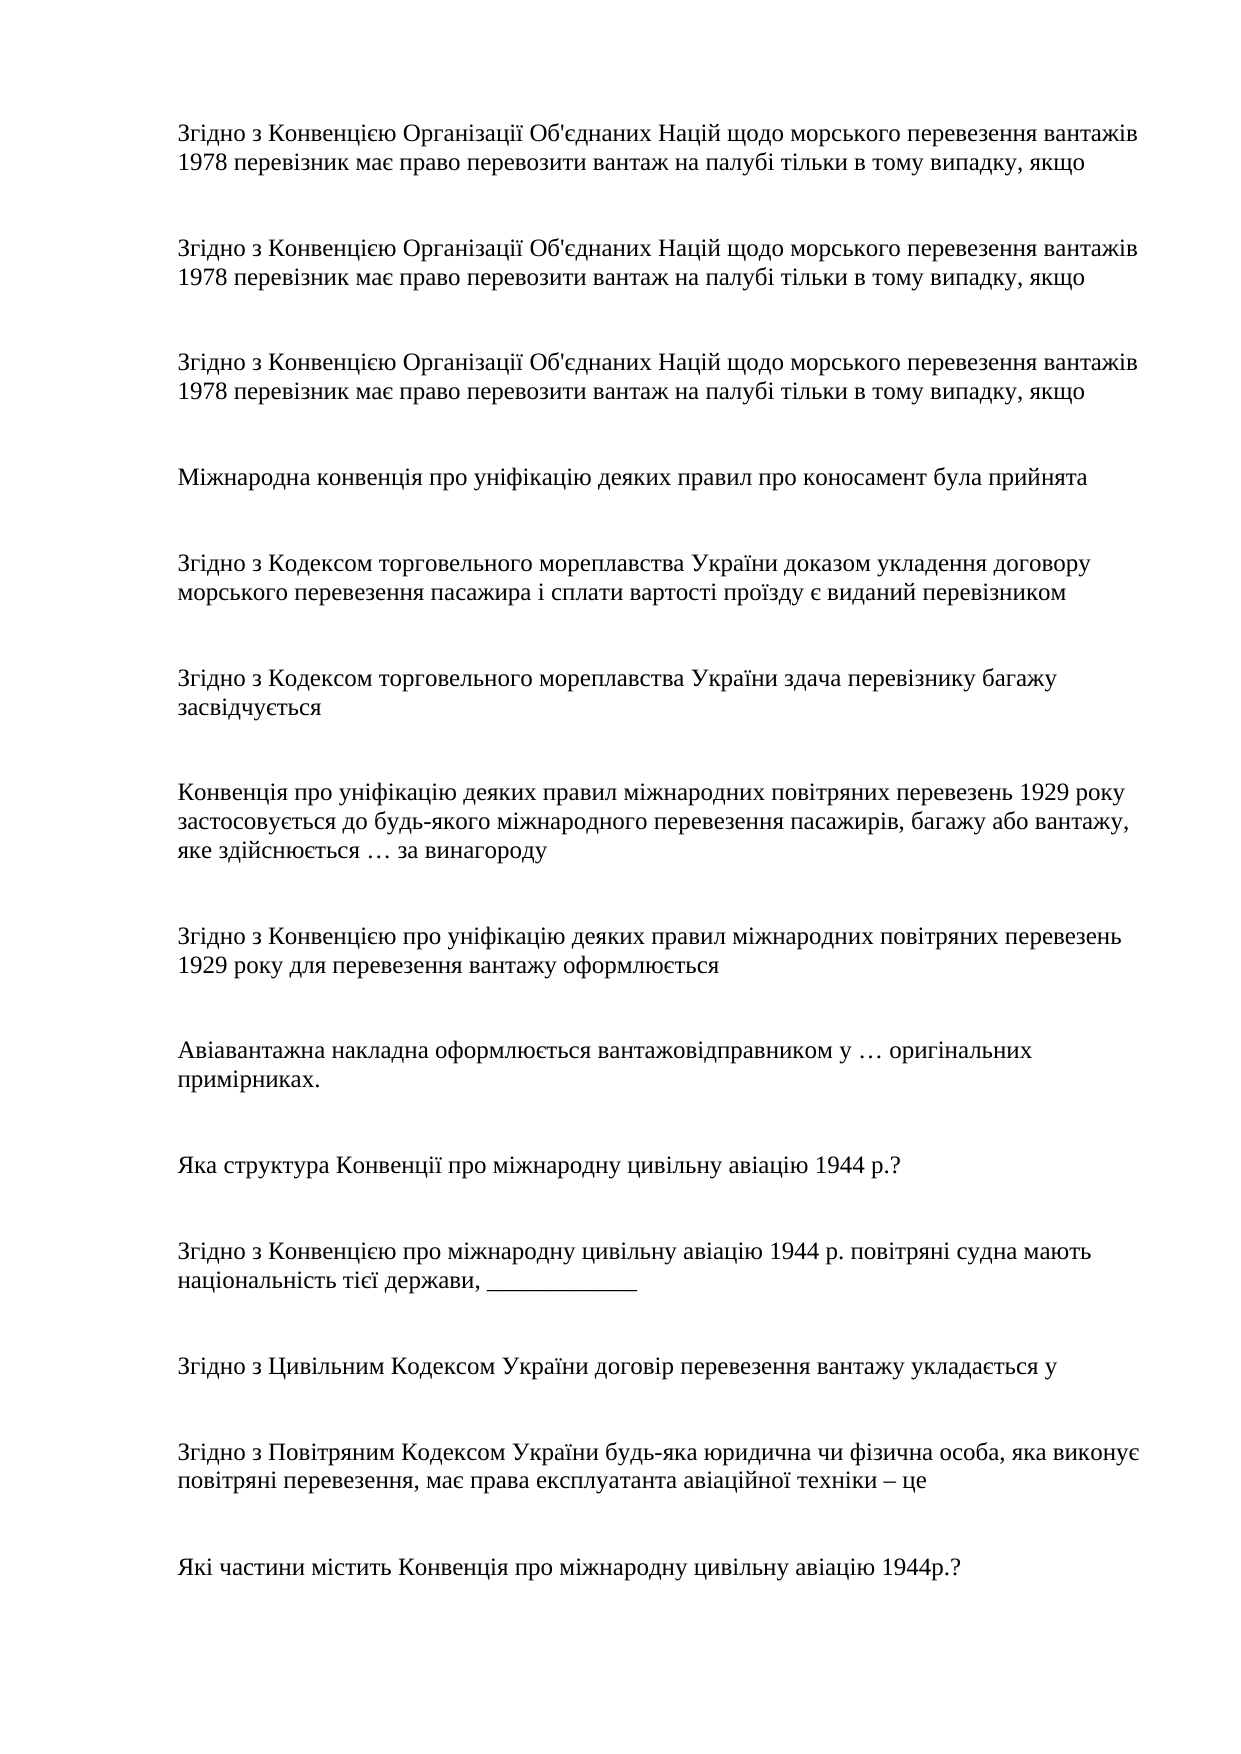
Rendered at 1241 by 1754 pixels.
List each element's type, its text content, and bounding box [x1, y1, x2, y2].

text Згідно з Конвенцією Організації Об'єднаних Націй щодо морського перевезення вантажів 1978 перевізник має право перевозити вантаж на палубі тільки в тому випадку, якщо [177, 233, 1152, 318]
text Які частини містить Конвенція про міжнародну цивільну авіацію 1944р.? [177, 1552, 1152, 1608]
text Згідно з Кодексом торговельного мореплавства України доказом укладення договору морського перевезення пасажира і сплати вартості проїзду є виданий перевізником [177, 548, 1152, 634]
text Згідно з Кодексом торговельного мореплавства України здача перевізнику багажу засвідчується [177, 663, 1152, 748]
text Міжнародна конвенція про уніфікацію деяких правил про коносамент була прийнята [177, 462, 1152, 519]
text Яка структура Конвенції про міжнародну цивільну авіацію 1944 р.? [177, 1150, 1152, 1207]
text Згідно з Конвенцією про міжнародну цивільну авіацію 1944 р. повітряні судна мають національність тієї держави, ____________ [177, 1236, 1152, 1322]
text Згідно з Цивільним Кодексом України договір перевезення вантажу укладається у [177, 1351, 1152, 1408]
text Згідно з Конвенцією Організації Об'єднаних Націй щодо морського перевезення вантажів 1978 перевізник має право перевозити вантаж на палубі тільки в тому випадку, якщо [177, 347, 1152, 433]
text Згідно з Повітряним Кодексом України будь-яка юридична чи фізична особа, яка виконує повітряні перевезення, має права експлуатанта авіаційної техніки – це [177, 1437, 1152, 1522]
text Конвенція про уніфікацію деяких правил міжнародних повітряних перевезень 1929 року застосовується до будь-якого міжнародного перевезення пасажирів, багажу або вантажу, яке здійснюється … за винагороду [177, 777, 1152, 892]
text Згідно з Конвенцією Організації Об'єднаних Націй щодо морського перевезення вантажів 1978 перевізник має право перевозити вантаж на палубі тільки в тому випадку, якщо [177, 118, 1152, 204]
text Авіавантажна накладна оформлюється вантажовідправником у … оригінальних примірниках. [177, 1036, 1152, 1121]
text Згідно з Конвенцією про уніфікацію деяких правил міжнародних повітряних перевезень 1929 року для перевезення вантажу оформлюється [177, 921, 1152, 1006]
